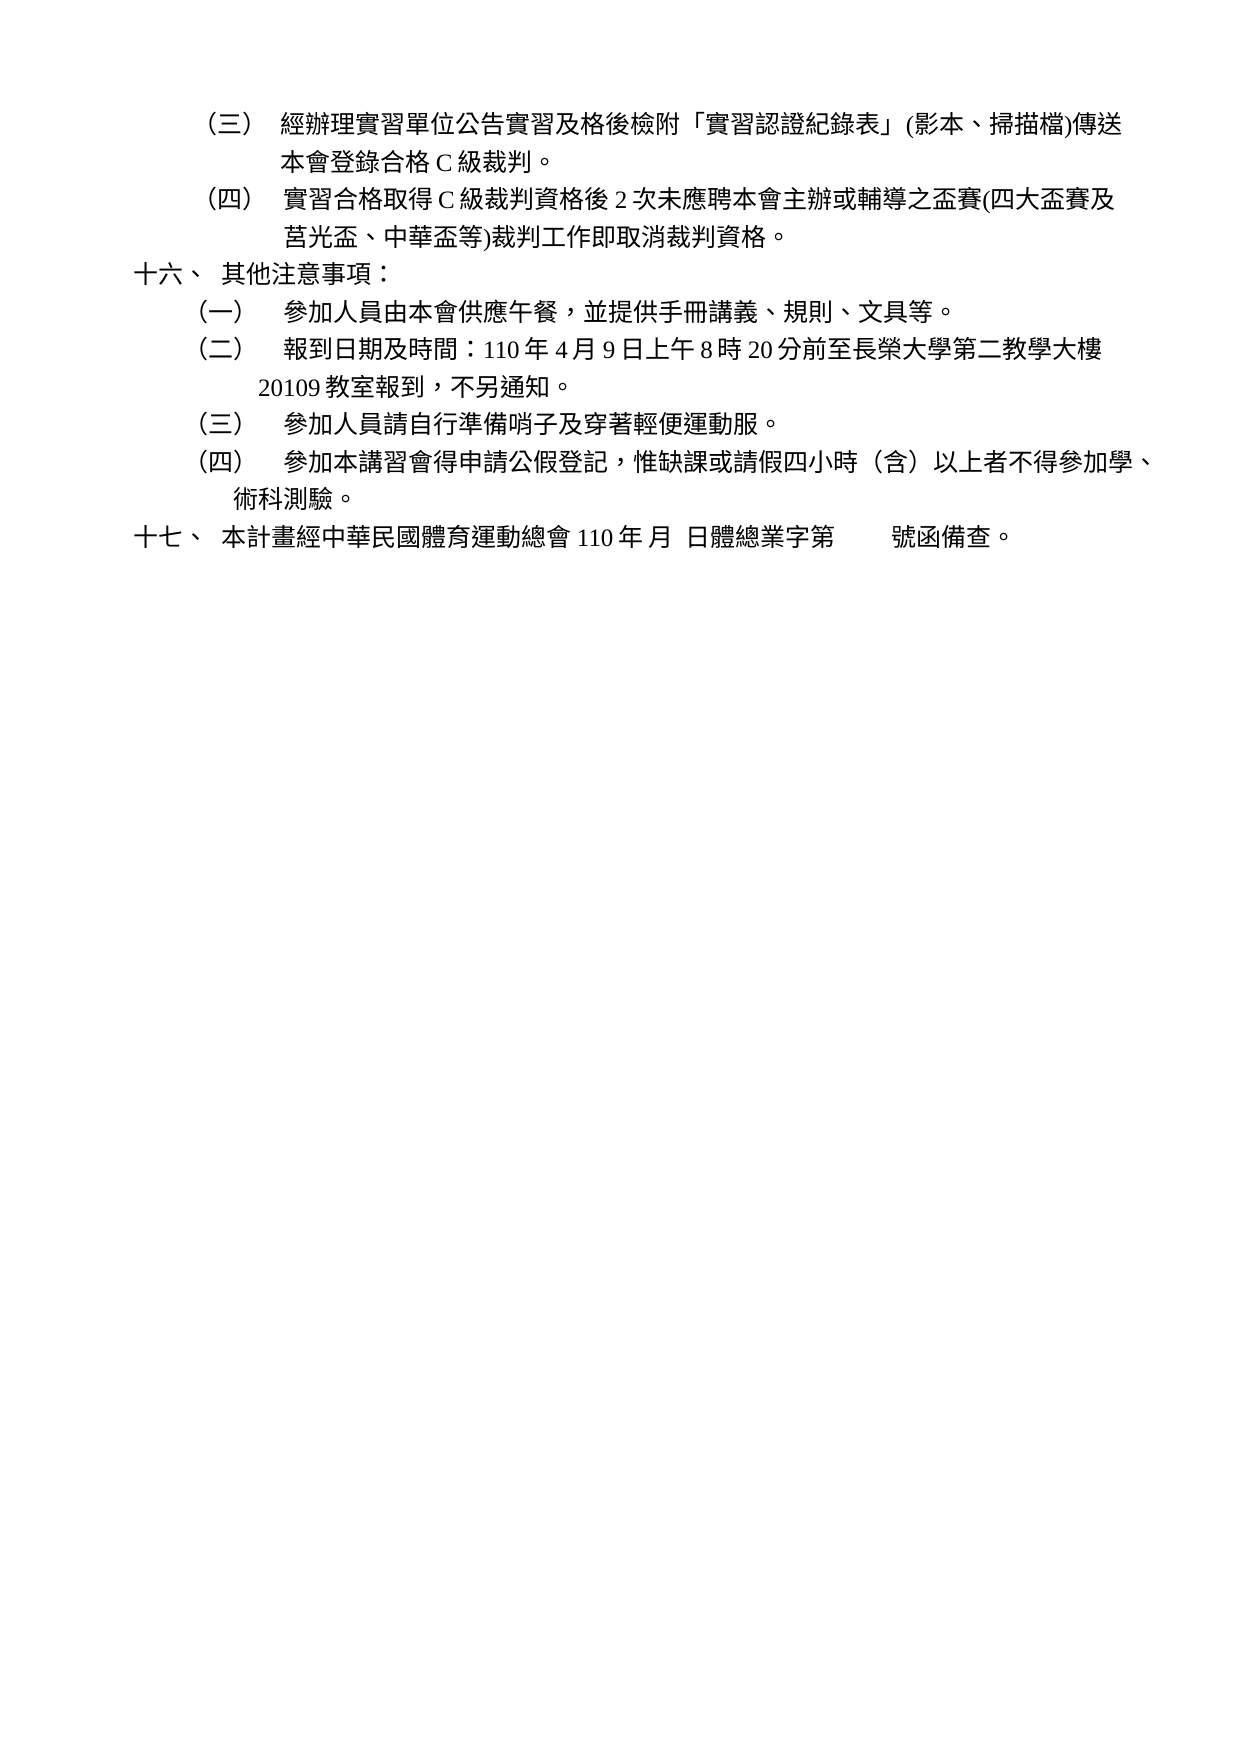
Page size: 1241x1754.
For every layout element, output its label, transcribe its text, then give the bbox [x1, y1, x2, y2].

list 報到日期及時間：110年 4月9日上午8時20分前至長榮大學第二教學大樓 [183, 329, 1137, 367]
list 實習合格取得C級裁判資格後2次未應聘本會主辦或輔導之盃賽(四大盃賽及莒光盃、中華盃等)裁判工作即取消裁判資格。 [192, 179, 1137, 254]
list 本計畫經中華民國體育運動總會110年 月 日體總業字第 號函備查。 [133, 517, 1137, 554]
list 其他注意事項： [133, 254, 1137, 292]
list 20109教室報到，不另通知。 [233, 367, 1137, 404]
list 參加人員由本會供應午餐，並提供手冊講義、規則、文具等。 [183, 292, 1137, 329]
list 經辦理實習單位公告實習及格後檢附「實習認證紀錄表」(影本、掃描檔)傳送本會登錄合格C級裁判。 [192, 104, 1137, 179]
list 參加本講習會得申請公假登記，惟缺課或請假四小時（含）以上者不得參加學、術科測驗。 [183, 442, 1137, 517]
list 參加人員請自行準備哨子及穿著輕便運動服。 [183, 404, 1137, 442]
